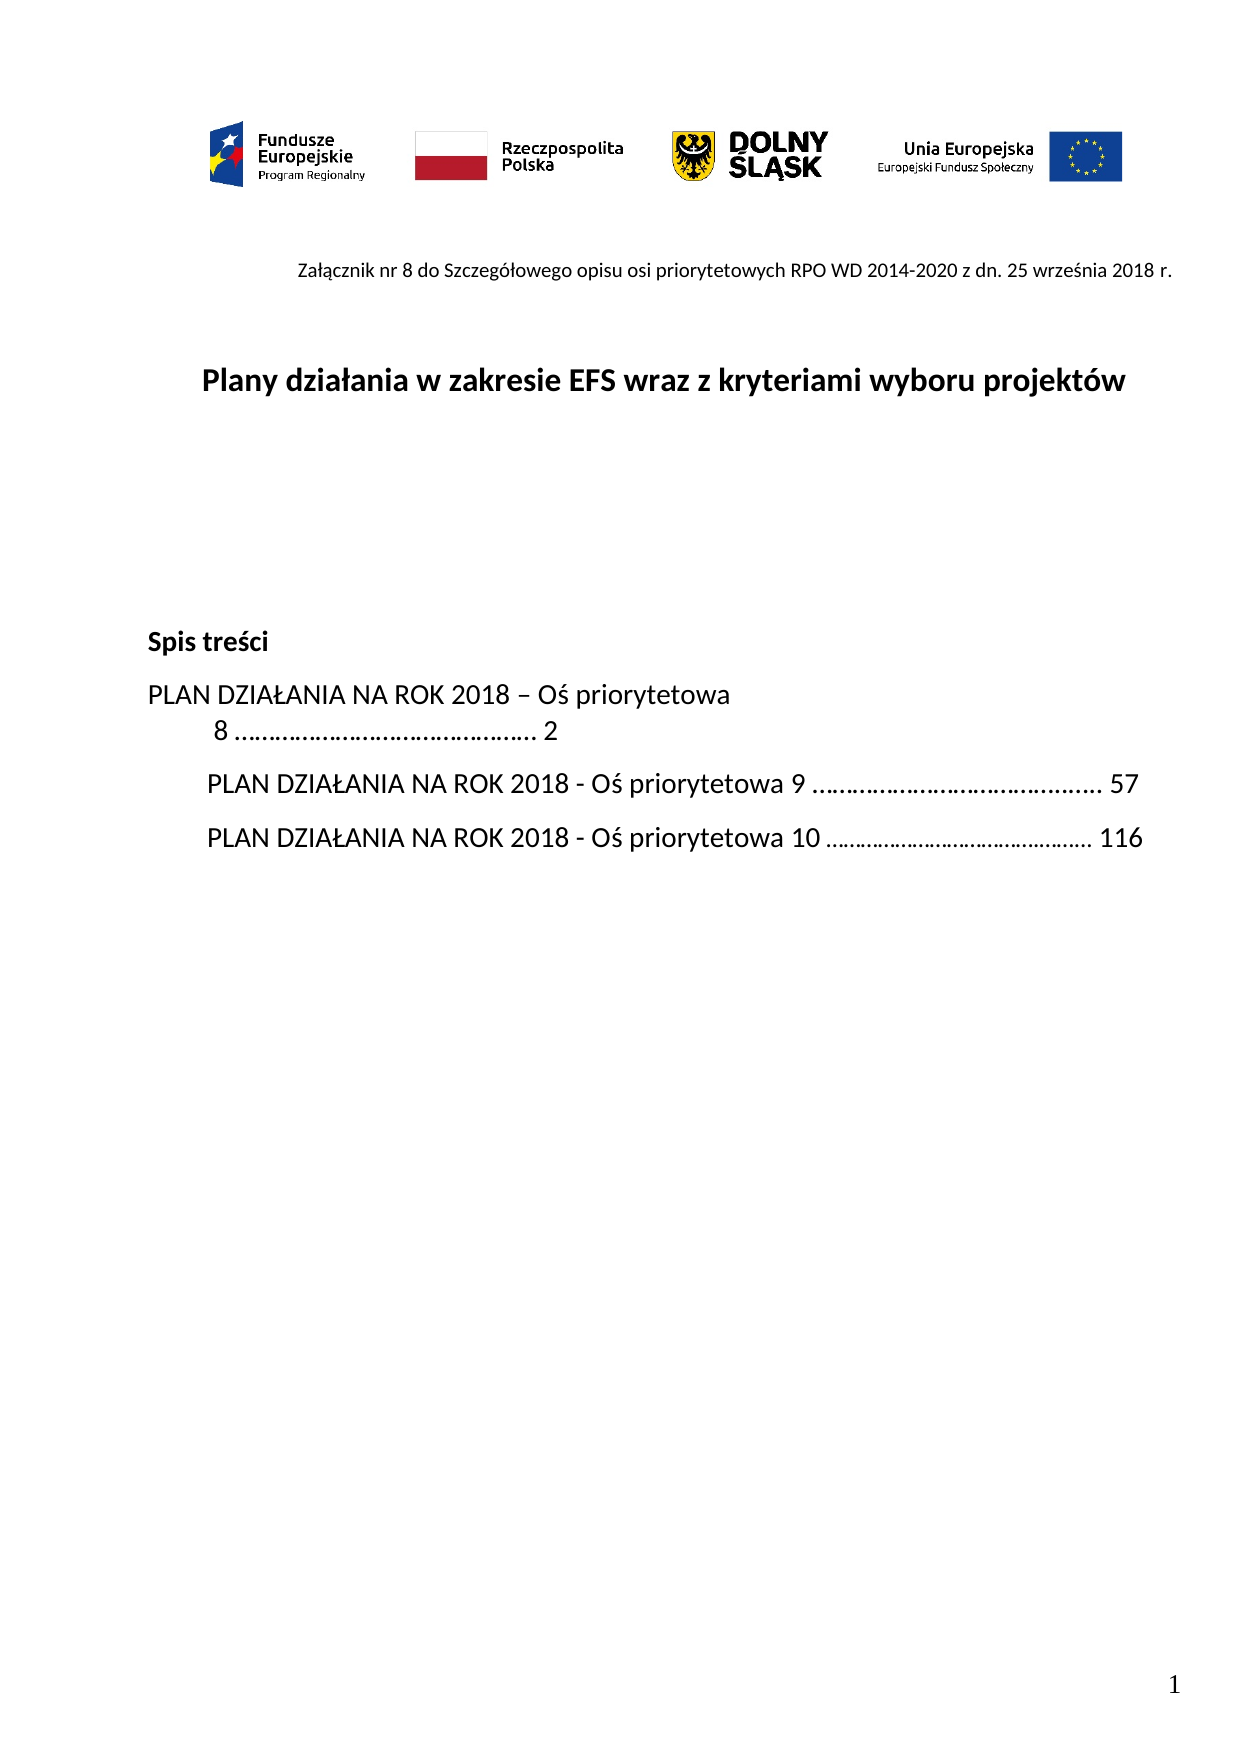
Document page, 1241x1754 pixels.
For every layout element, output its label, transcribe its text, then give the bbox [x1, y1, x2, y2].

text Załącznik nr 8 do Szczegółowego opisu osi priorytetowych RPO WD 2014-2020 z dn. 25 września 2018 r. [298, 257, 1181, 283]
picture [177, 88, 1123, 220]
text Plany działania w zakresie EFS wraz z kryteriami wyboru projektów [148, 359, 1181, 400]
